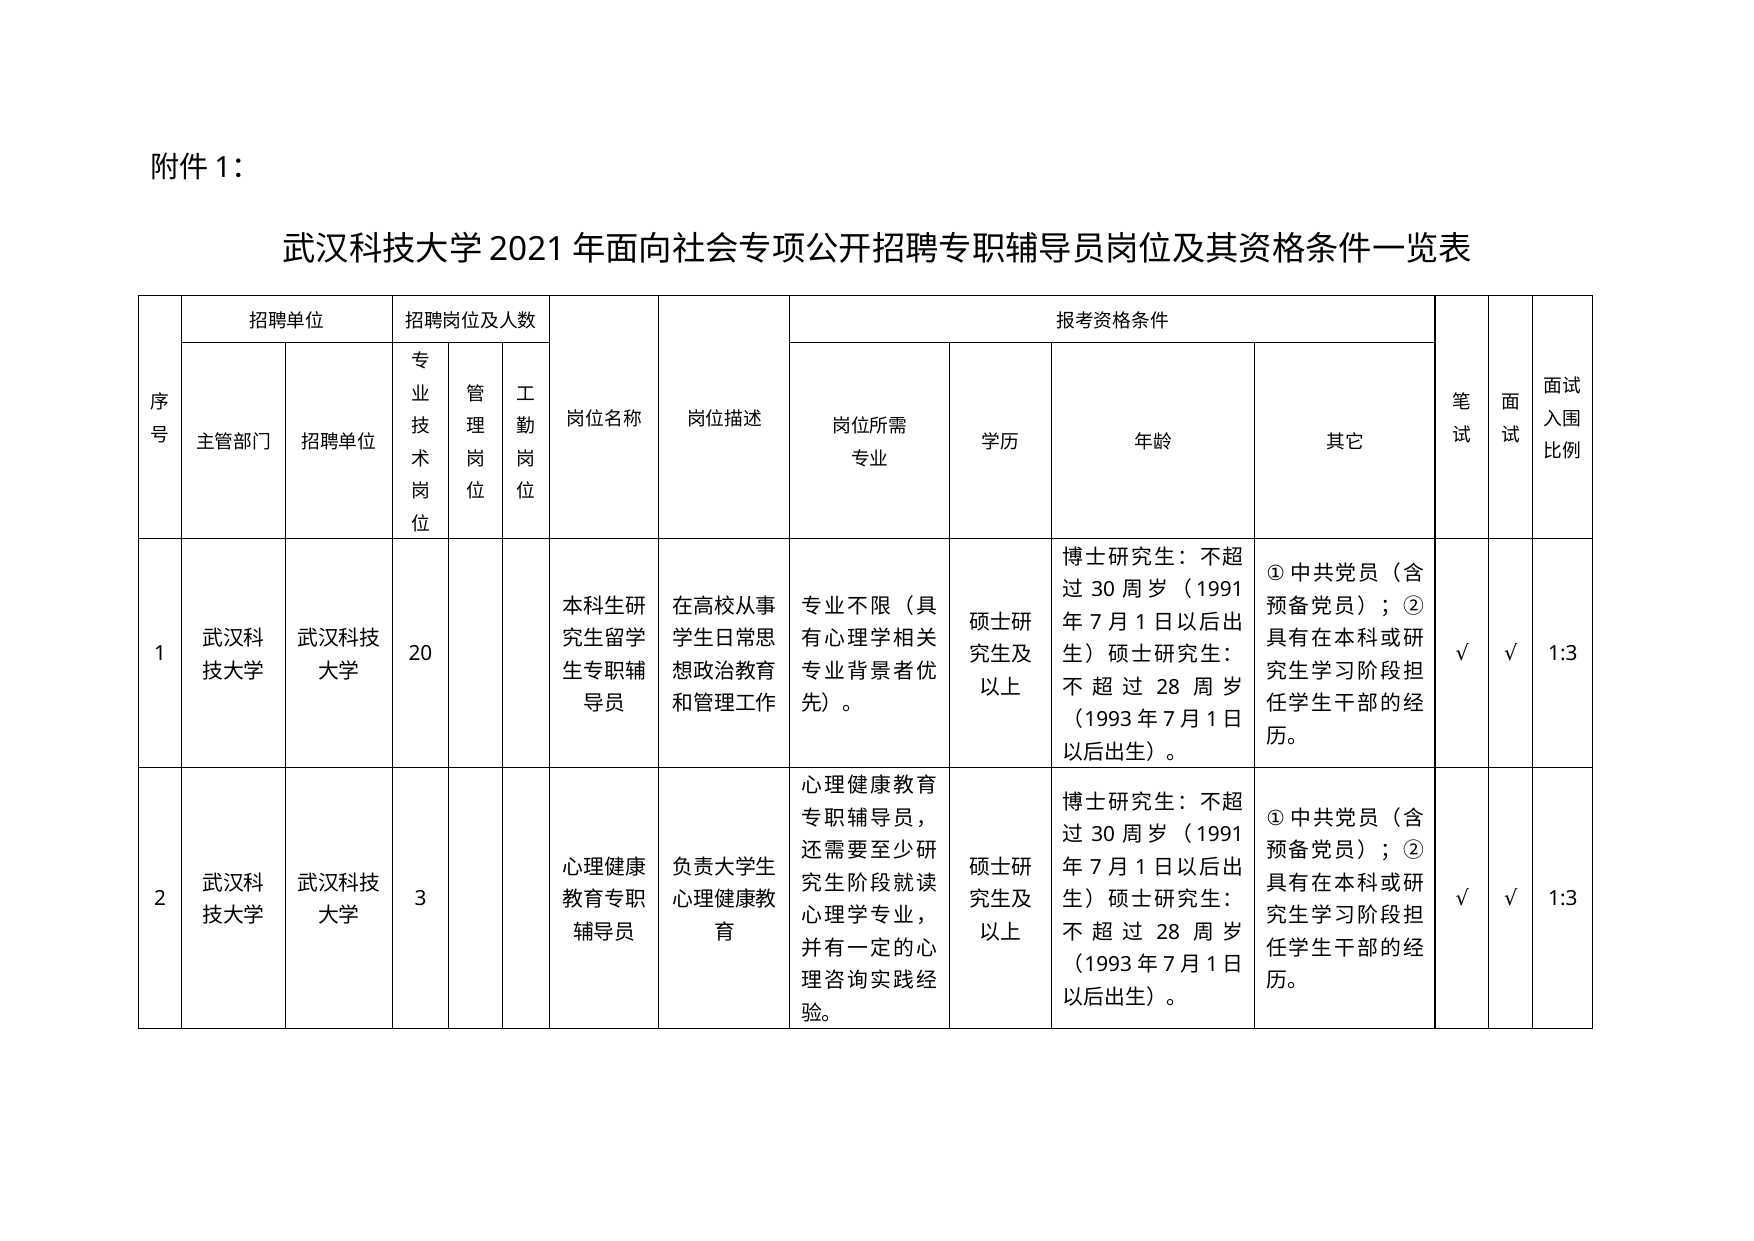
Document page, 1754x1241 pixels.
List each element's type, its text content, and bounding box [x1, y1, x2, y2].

table_cell 岗位所需 专业 [790, 343, 949, 538]
table_header 招聘岗位及人数 [393, 296, 549, 342]
table_cell 硕士研究生及以上 [950, 768, 1051, 1028]
table_header 招聘单位 [182, 296, 392, 342]
table_header 岗位名称 [550, 296, 658, 538]
table_cell [449, 768, 502, 1028]
table_cell ①中共党员（含预备党员）；②具有在本科或研究生学习阶段担任学生干部的经历。 [1255, 768, 1434, 1028]
table_cell [449, 539, 502, 767]
table_cell 武汉科技大学 [182, 539, 285, 767]
table_header 序号 [139, 296, 181, 538]
table_cell 主管部门 [182, 343, 285, 538]
table_cell 招聘单位 [286, 343, 392, 538]
table_cell 武汉科技大学 [286, 768, 392, 1028]
table_cell [503, 768, 549, 1028]
table_cell √ [1489, 768, 1532, 1028]
table_cell 心理健康教育专职辅导员 [550, 768, 658, 1028]
table_cell 负责大学生心理健康教育 [659, 768, 789, 1028]
table_cell 博士研究生：不超过30周岁（1991年7月1日以后出生）硕士研究生：不超过28周岁（1993年7月1日以后出生）。 [1052, 539, 1254, 767]
table_cell ①中共党员（含预备党员）；②具有在本科或研究生学习阶段担任学生干部的经历。 [1255, 539, 1434, 767]
table_cell 硕士研究生及以上 [950, 539, 1051, 767]
table_cell 其它 [1255, 343, 1434, 538]
table_header 岗位描述 [659, 296, 789, 538]
table_cell 武汉科技大学 [286, 539, 392, 767]
table_cell 年龄 [1052, 343, 1254, 538]
text 附件1： [150, 133, 1604, 198]
table_cell [503, 539, 549, 767]
table_cell 1 [139, 539, 181, 767]
table_cell 2 [139, 768, 181, 1028]
table_cell 在高校从事学生日常思想政治教育和管理工作 [659, 539, 789, 767]
table_cell √ [1436, 539, 1488, 767]
table_cell 专业不限（具有心理学相关专业背景者优先）。 [790, 539, 949, 767]
table_cell 博士研究生：不超过30周岁（1991年7月1日以后出生）硕士研究生：不超过28周岁（1993年7月1日以后出生）。 [1052, 768, 1254, 1028]
table_cell 专业技术岗位 [393, 343, 448, 538]
table_cell 武汉科技大学 [182, 768, 285, 1028]
table_header 报考资格条件 [790, 296, 1434, 342]
table_cell 学历 [950, 343, 1051, 538]
table_cell 管理岗位 [449, 343, 502, 538]
table_header 面试 [1489, 296, 1532, 538]
table_header 笔试 [1436, 296, 1488, 538]
text 武汉科技大学2021年面向社会专项公开招聘专职辅导员岗位及其资格条件一览表 [150, 214, 1604, 279]
table_cell √ [1436, 768, 1488, 1028]
table_header 面试入围比例 [1533, 296, 1592, 538]
table_cell √ [1489, 539, 1532, 767]
table_cell 1:3 [1533, 539, 1592, 767]
table_cell 心理健康教育专职辅导员，还需要至少研究生阶段就读心理学专业，并有一定的心理咨询实践经验。 [790, 768, 949, 1028]
table_cell 本科生研究生留学生专职辅导员 [550, 539, 658, 767]
table_cell 工勤岗位 [503, 343, 549, 538]
table_cell 3 [393, 768, 448, 1028]
table_cell 1:3 [1533, 768, 1592, 1028]
table_cell 20 [393, 539, 448, 767]
